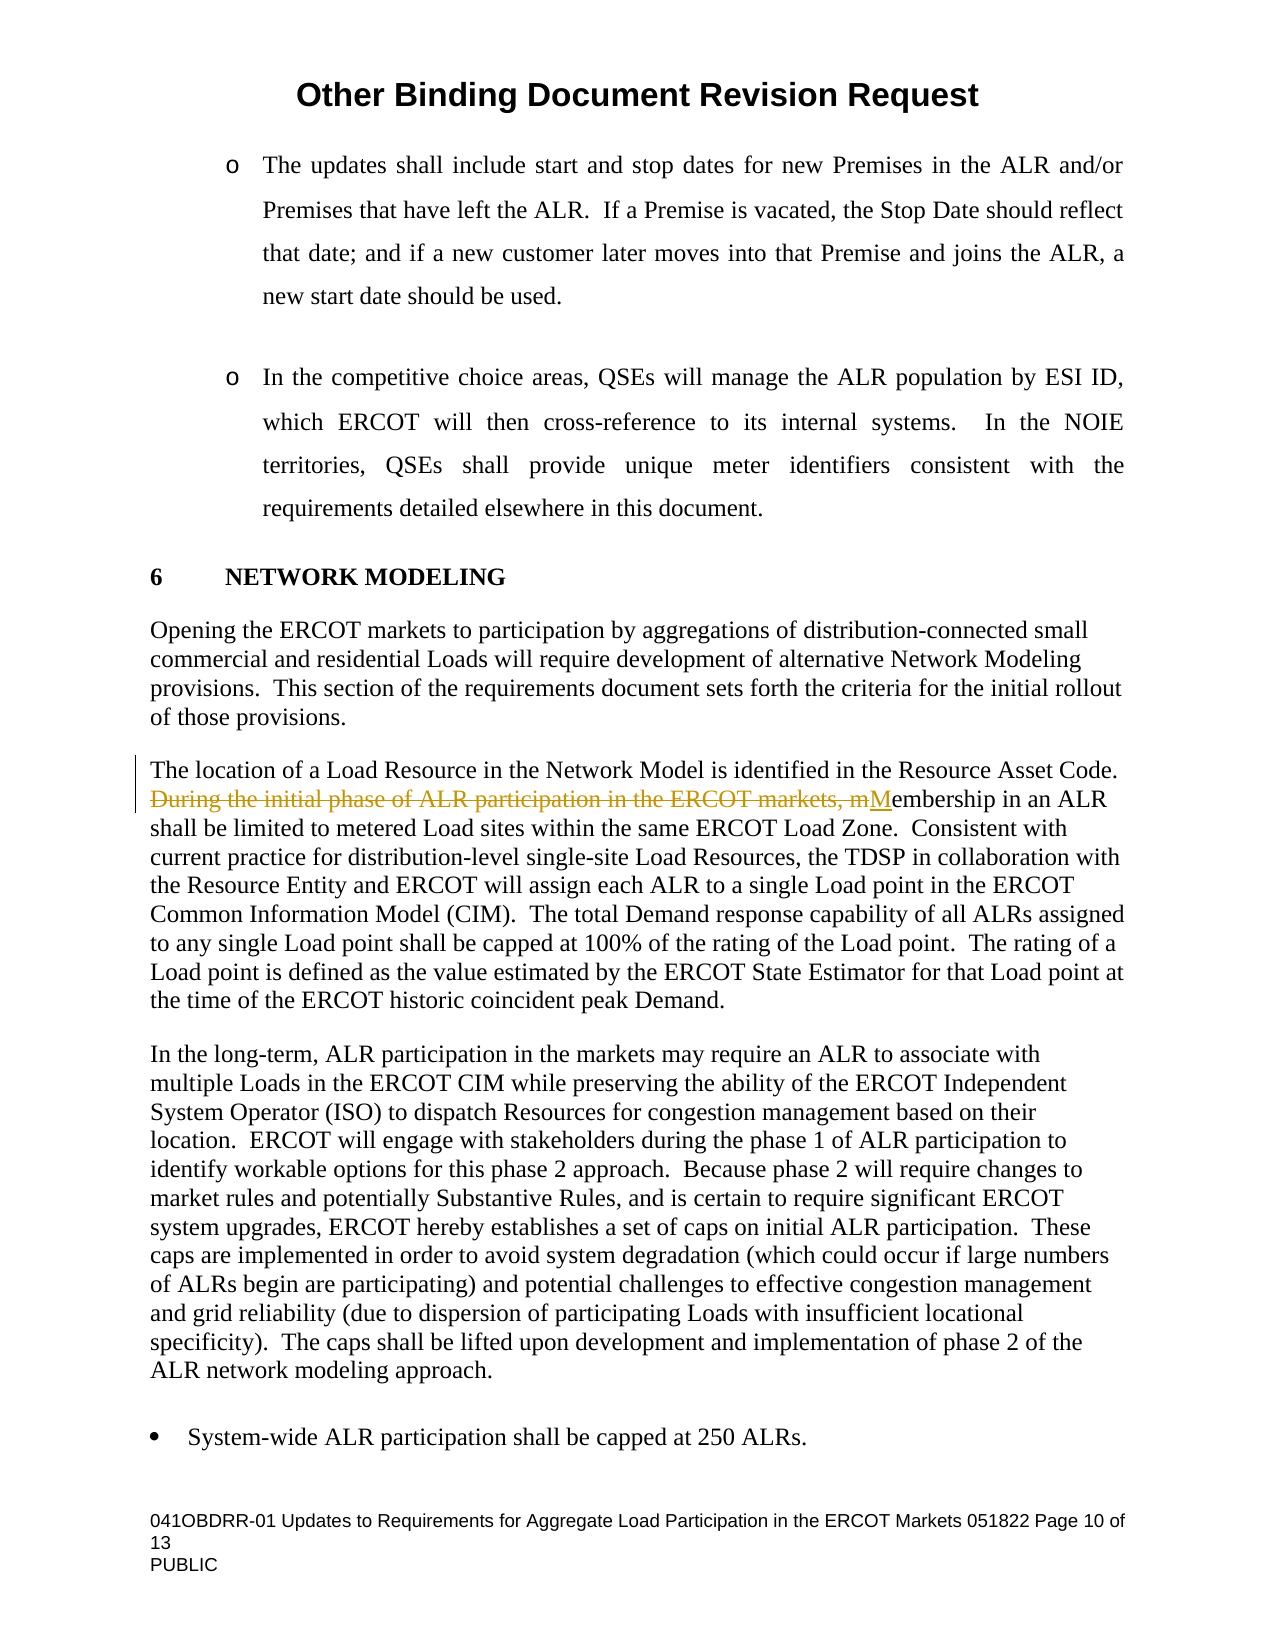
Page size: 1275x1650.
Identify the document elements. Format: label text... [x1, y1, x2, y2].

text 6 Network Modeling [150, 562, 1125, 590]
list In the competitive choice areas, QSEs will manage the ALR population by ESI ID, which ERCOT will then cross-reference to its internal systems. In the NOIE territories, QSEs shall provide unique meter identifiers consistent with the requirements detailed elsewhere in this document. [225, 362, 1125, 522]
text Opening the ERCOT markets to participation by aggregations of distribution-connected small commercial and residential Loads will require development of alternative Network Modeling provisions. This section of the requirements document sets forth the criteria for the initial rollout of those provisions. [150, 615, 1125, 730]
text In the long-term, ALR participation in the markets may require an ALR to associate with multiple Loads in the ERCOT CIM while preserving the ability of the ERCOT Independent System Operator (ISO) to dispatch Resources for congestion management based on their location. ERCOT will engage with stakeholders during the phase 1 of ALR participation to identify workable options for this phase 2 approach. Because phase 2 will require changes to market rules and potentially Substantive Rules, and is certain to require significant ERCOT system upgrades, ERCOT hereby establishes a set of caps on initial ALR participation. These caps are implemented in order to avoid system degradation (which could occur if large numbers of ALRs begin are participating) and potential challenges to effective congestion management and grid reliability (due to dispersion of participating Loads with insufficient locational specificity). The caps shall be lifted upon development and implementation of phase 2 of the ALR network modeling approach. [150, 1039, 1125, 1384]
list The updates shall include start and stop dates for new Premises in the ALR and/or Premises that have left the ALR. If a Premise is vacated, the Stop Date should reflect that date; and if a new customer later moves into that Premise and joins the ALR, a new start date should be used. [225, 150, 1125, 310]
list System-wide ALR participation shall be capped at 250 ALRs. [150, 1422, 1125, 1450]
text The location of a Load Resource in the Network Model is identified in the Resource Asset Code. embership in an ALR shall be limited to metered Load sites within the same ERCOT Load Zone. Consistent with current practice for distribution-level single-site Load Resources, the TDSP in collaboration with the Resource Entity and ERCOT will assign each ALR to a single Load point in the ERCOT Common Information Model (CIM). The total Demand response capability of all ALRs assigned to any single Load point shall be capped at 100% of the rating of the Load point. The rating of a Load point is defined as the value estimated by the ERCOT State Estimator for that Load point at the time of the ERCOT historic coincident peak Demand. [150, 755, 1125, 1014]
